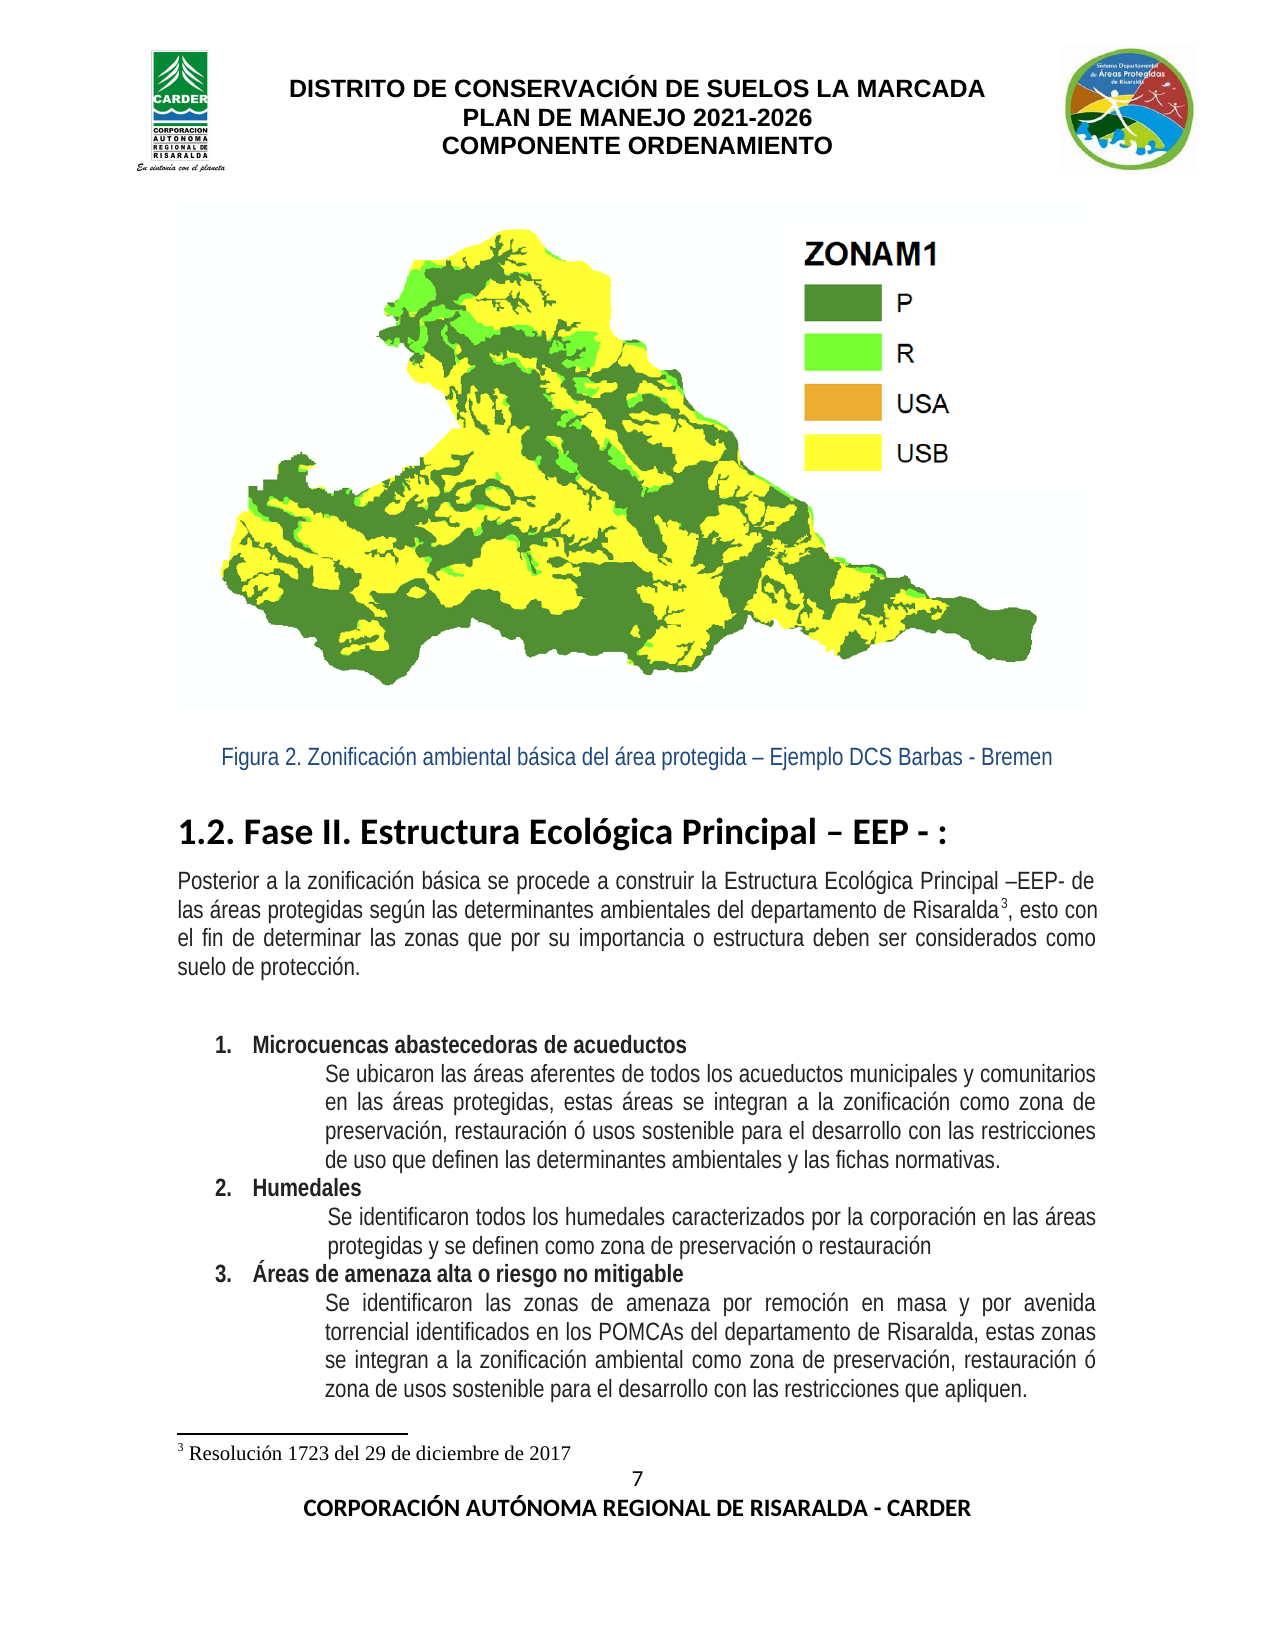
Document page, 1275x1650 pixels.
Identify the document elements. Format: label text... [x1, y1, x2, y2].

list Se identificaron todos los humedales caracterizados por la corporación en las áreas protegidas y se definen como zona de preservación o restauración [327, 1202, 1098, 1259]
list Humedales [215, 1173, 1098, 1202]
list Se identificaron las zonas de amenaza por remoción en masa y por avenida torrencial identificados en los POMCAs del departamento de Risaralda, estas zonas se integran a la zonificación ambiental como zona de preservación, restauración ó zona de usos sostenible para el desarrollo con las restricciones que apliquen. [325, 1288, 1098, 1402]
list Microcuencas abastecedoras de acueductos [215, 1030, 1098, 1059]
picture [131, 43, 231, 182]
text Posterior a la zonificación básica se procede a construir la Estructura Ecológica Principal –EEP- de las áreas protegidas según las determinantes ambientales del departamento de Risaralda, esto con el fin de determinar las zonas que por su importancia o estructura deben ser considerados como suelo de protección. [177, 866, 1098, 981]
text Figura 2. Zonificación ambiental básica del área protegida – Ejemplo DCS Barbas - Bremen [177, 742, 1098, 771]
picture [177, 188, 1098, 722]
subtitle 1.2. Fase II. Estructura Ecológica Principal – EEP - : [177, 808, 1098, 854]
list Se ubicaron las áreas aferentes de todos los acueductos municipales y comunitarios en las áreas protegidas, estas áreas se integran a la zonificación como zona de preservación, restauración ó usos sostenible para el desarrollo con las restricciones de uso que definen las determinantes ambientales y las fichas normativas. [325, 1059, 1098, 1173]
picture [1061, 45, 1198, 175]
list Áreas de amenaza alta o riesgo no mitigable [215, 1259, 1098, 1288]
